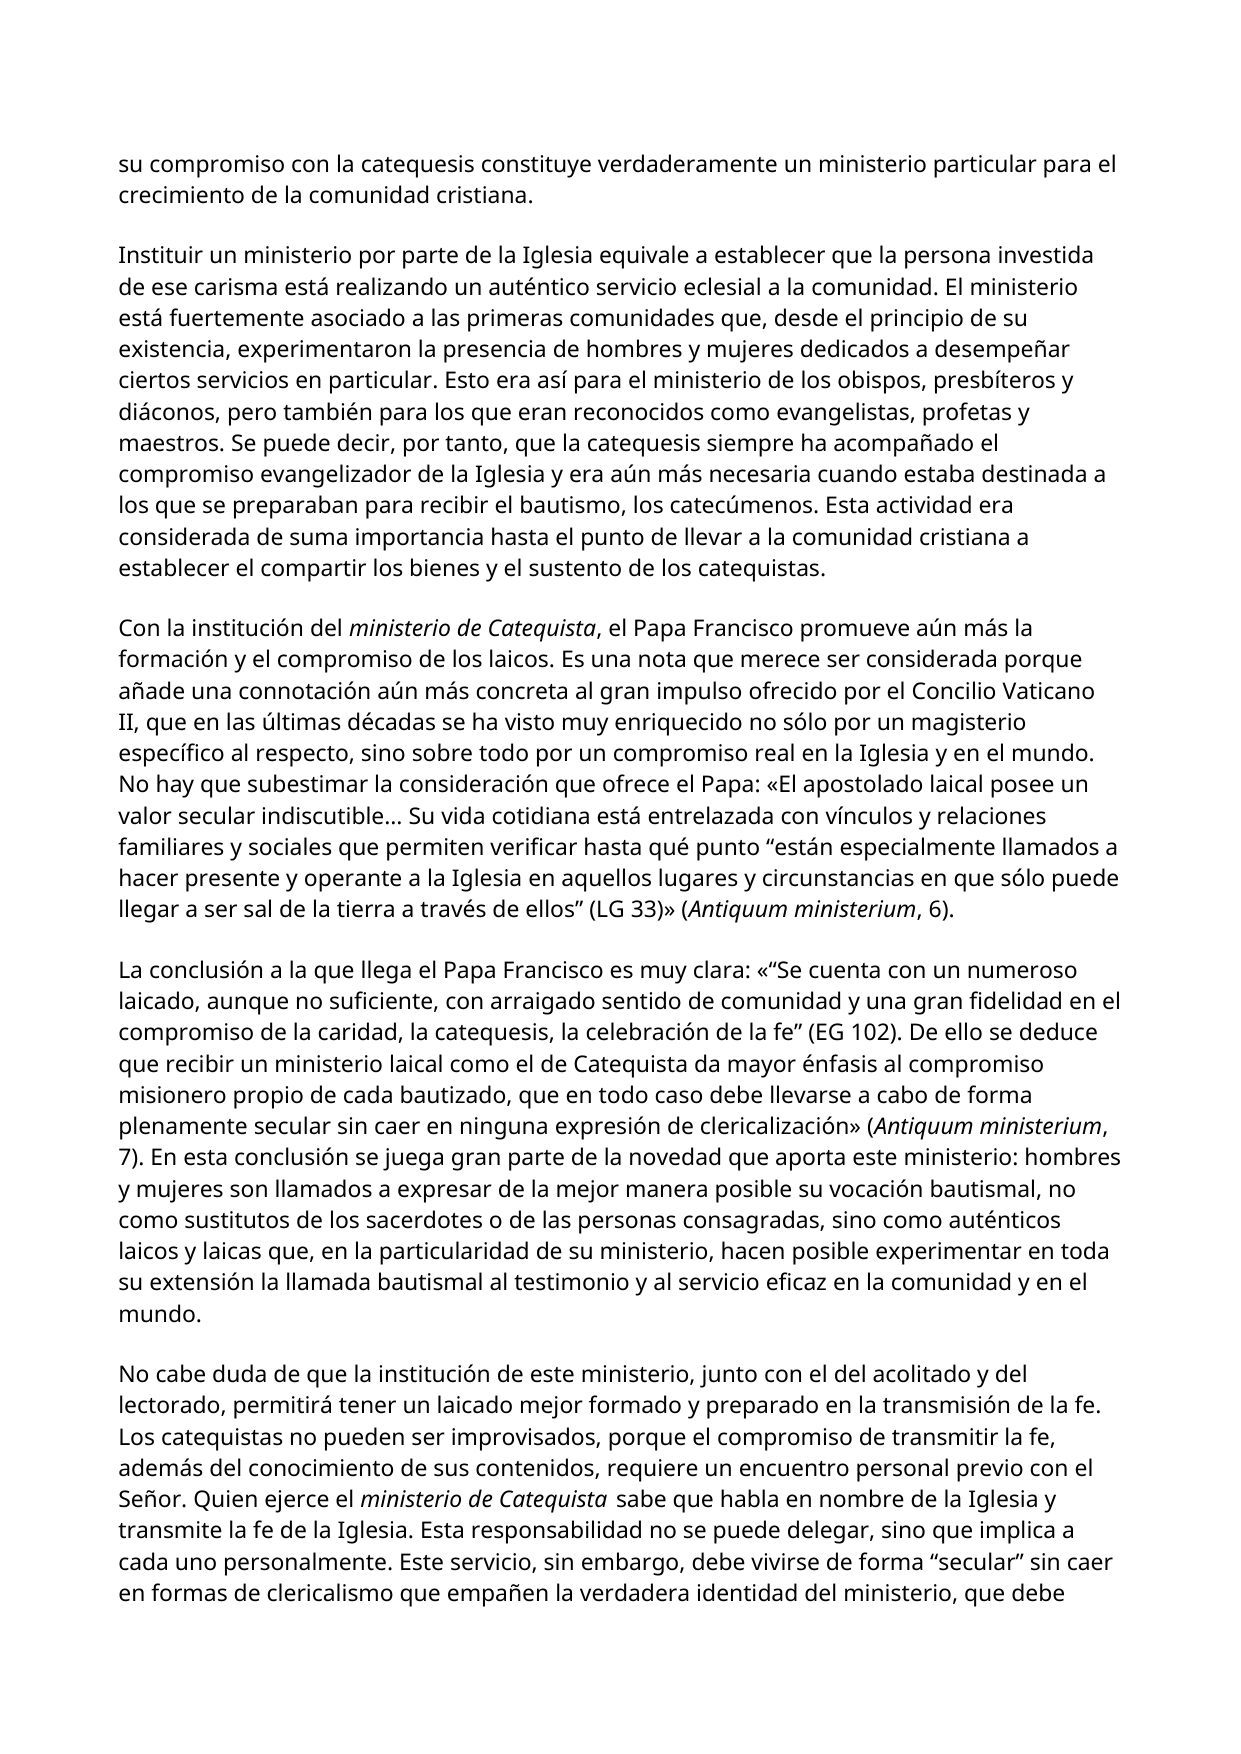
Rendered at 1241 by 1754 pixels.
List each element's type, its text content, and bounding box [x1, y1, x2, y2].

text Con la institución del ministerio de Catequista, el Papa Francisco promueve aún más la formación y el compromiso de los laicos. Es una nota que merece ser considerada porque añade una connotación aún más concreta al gran impulso ofrecido por el Concilio Vaticano II, que en las últimas décadas se ha visto muy enriquecido no sólo por un magisterio específico al respecto, sino sobre todo por un compromiso real en la Iglesia y en el mundo. No hay que subestimar la consideración que ofrece el Papa: «El apostolado laical posee un valor secular indiscutible… Su vida cotidiana está entrelazada con vínculos y relaciones familiares y sociales que permiten verificar hasta qué punto “están especialmente llamados a hacer presente y operante a la Iglesia en aquellos lugares y circunstancias en que sólo puede llegar a ser sal de la tierra a través de ellos” (LG 33)» (Antiquum ministerium, 6). [118, 612, 1122, 925]
text La conclusión a la que llega el Papa Francisco es muy clara: «“Se cuenta con un numeroso laicado, aunque no suficiente, con arraigado sentido de comunidad y una gran fidelidad en el compromiso de la caridad, la catequesis, la celebración de la fe” (EG 102). De ello se deduce que recibir un ministerio laical como el de Catequista da mayor énfasis al compromiso misionero propio de cada bautizado, que en todo caso debe llevarse a cabo de forma plenamente secular sin caer en ninguna expresión de clericalización» (Antiquum ministerium, 7). En esta conclusión se juega gran parte de la novedad que aporta este ministerio: hombres y mujeres son llamados a expresar de la mejor manera posible su vocación bautismal, no como sustitutos de los sacerdotes o de las personas consagradas, sino como auténticos laicos y laicas que, en la particularidad de su ministerio, hacen posible experimentar en toda su extensión la llamada bautismal al testimonio y al servicio eficaz en la comunidad y en el mundo. [118, 954, 1122, 1329]
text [118, 1358, 1122, 1608]
text Instituir un ministerio por parte de la Iglesia equivale a establecer que la persona investida de ese carisma está realizando un auténtico servicio eclesial a la comunidad. El ministerio está fuertemente asociado a las primeras comunidades que, desde el principio de su existencia, experimentaron la presencia de hombres y mujeres dedicados a desempeñar ciertos servicios en particular. Esto era así para el ministerio de los obispos, presbíteros y diáconos, pero también para los que eran reconocidos como evangelistas, profetas y maestros. Se puede decir, por tanto, que la catequesis siempre ha acompañado el compromiso evangelizador de la Iglesia y era aún más necesaria cuando estaba destinada a los que se preparaban para recibir el bautismo, los catecúmenos. Esta actividad era considerada de suma importancia hasta el punto de llevar a la comunidad cristiana a establecer el compartir los bienes y el sustento de los catequistas. [118, 239, 1122, 583]
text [118, 148, 1122, 210]
